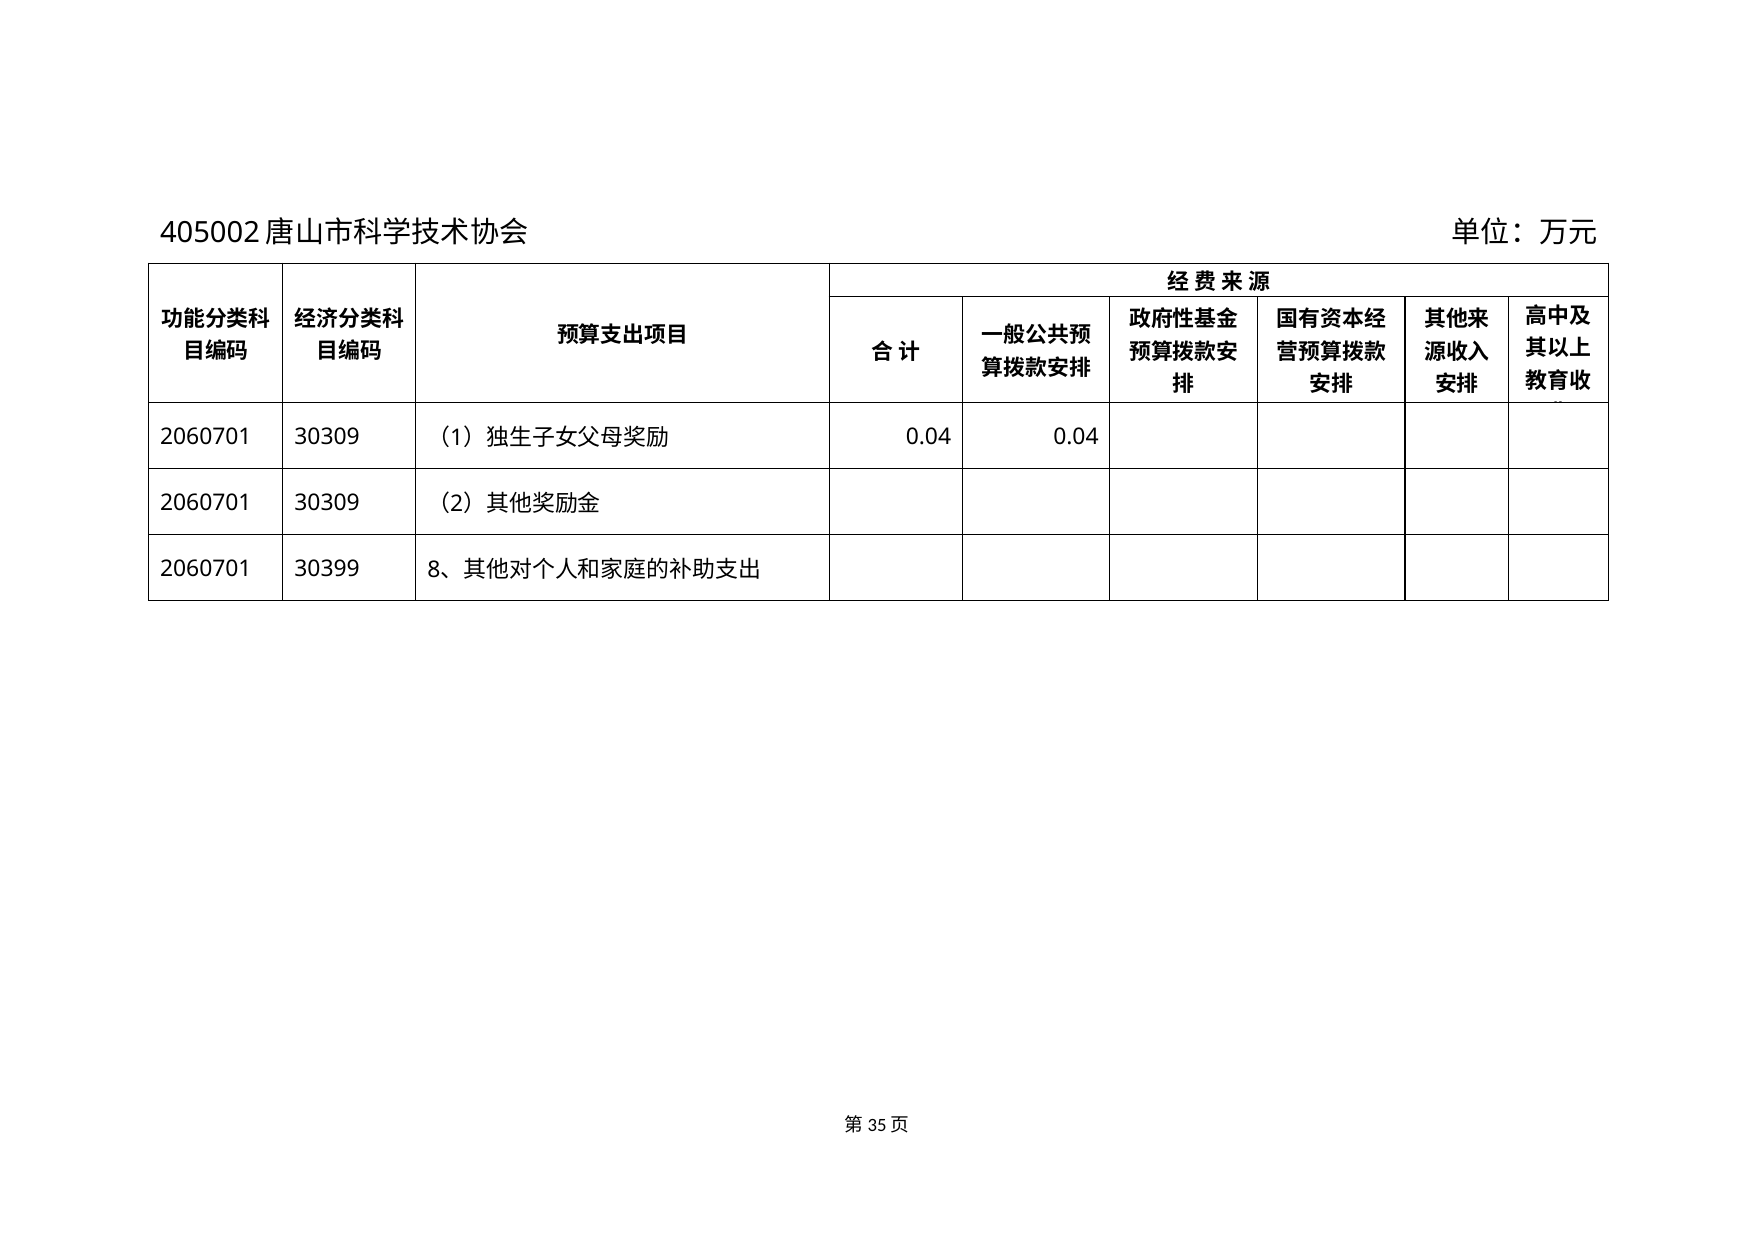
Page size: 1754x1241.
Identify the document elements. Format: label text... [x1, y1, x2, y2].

table_cell 一般公共预算拨款安排 [963, 297, 1109, 402]
table_cell [1110, 535, 1257, 600]
table_cell [1110, 469, 1257, 534]
table_cell 30399 [283, 535, 415, 600]
table_cell 30309 [283, 469, 415, 534]
table_cell [1509, 469, 1608, 534]
table_cell 8、其他对个人和家庭的补助支出 [416, 535, 829, 600]
table_cell 经 费 来 源 [830, 264, 1608, 296]
table_header 405002唐山市科学技术协会 [149, 198, 1284, 263]
table_cell 预算支出项目 [416, 264, 829, 402]
table_cell 其他来源收入安排 [1406, 297, 1508, 402]
table_cell 2060701 [149, 469, 282, 534]
table_cell 2060701 [149, 535, 282, 600]
table_cell （1）独生子女父母奖励 [416, 403, 829, 468]
table_cell [1258, 403, 1404, 468]
table_cell [1509, 403, 1608, 468]
table_cell [1258, 469, 1404, 534]
table_header 单位：万元 [1284, 198, 1608, 263]
table_cell 0.04 [963, 403, 1109, 468]
table_cell 经济分类科目编码 [283, 264, 415, 402]
table_cell 30309 [283, 403, 415, 468]
table_cell 政府性基金预算拨款安排 [1110, 297, 1257, 402]
table_cell （2）其他奖励金 [416, 469, 829, 534]
table_cell [830, 469, 962, 534]
table_cell 功能分类科目编码 [149, 264, 282, 402]
table_cell 国有资本经营预算拨款安排 [1258, 297, 1404, 402]
table_cell 2060701 [149, 403, 282, 468]
table_cell [1406, 535, 1508, 600]
table_cell [1258, 535, 1404, 600]
table_cell 0.04 [830, 403, 962, 468]
table_cell [963, 535, 1109, 600]
table_cell 合 计 [830, 297, 962, 402]
table_cell [1509, 535, 1608, 600]
table_cell [1110, 403, 1257, 468]
table_cell [1406, 403, 1508, 468]
table_cell [830, 535, 962, 600]
table_cell [1406, 469, 1508, 534]
table_cell [963, 469, 1109, 534]
table_cell 高中及其以上教育收费 [1509, 297, 1608, 402]
